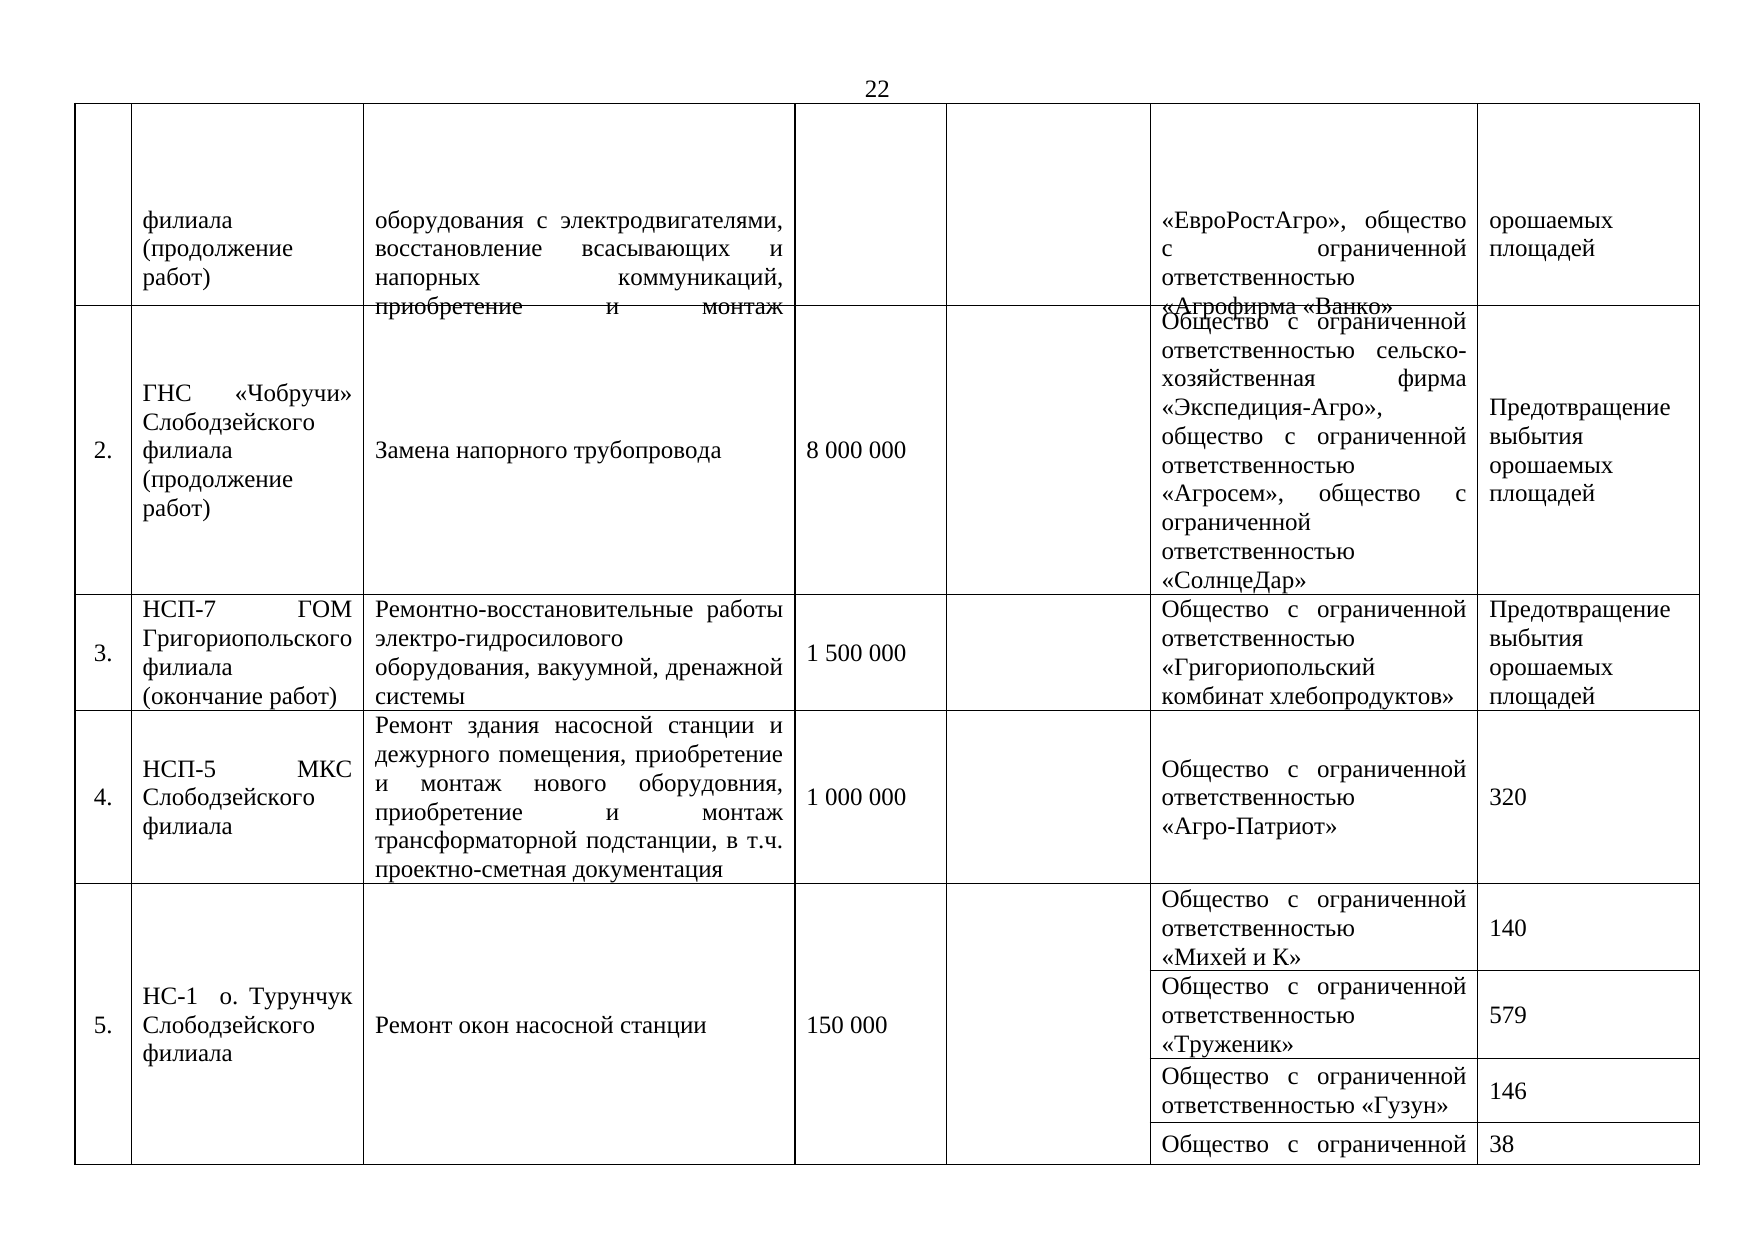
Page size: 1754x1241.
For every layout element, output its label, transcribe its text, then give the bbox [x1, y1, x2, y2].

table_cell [1151, 1123, 1477, 1164]
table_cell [1478, 306, 1699, 593]
table_cell 5. [76, 884, 131, 1164]
table_cell [947, 711, 1150, 883]
table_cell Ремонт окон насосной станции [364, 884, 794, 1164]
table_cell НСП-5 МКС Слободзейского филиала [132, 711, 363, 883]
table_cell [947, 306, 1150, 593]
table_cell [947, 595, 1150, 709]
table_cell Ремонт здания насосной станции и дежурного помещения, приобретение и монтаж нового оборудовния, приобретение и монтаж трансформаторной подстанции, в т.ч. проектно-сметная документация [364, 711, 794, 883]
table_cell Общество с ограниченной ответственностью «Михей и К» [1151, 884, 1477, 970]
table_cell 320 [1478, 711, 1699, 883]
table_cell 38 [1478, 1123, 1699, 1164]
table_cell 150 000 [796, 884, 946, 1164]
table_cell Предотвращение выбытия орошаемых площадей [1478, 595, 1699, 709]
table_cell 3. [76, 595, 131, 709]
table_cell 1 500 000 [796, 595, 946, 709]
table_cell Общество с ограниченной ответственностью «Григориопольский комбинат хлебопродуктов» [1151, 595, 1477, 709]
table_cell 8 000 000 [796, 306, 946, 593]
table_cell НС-1 о. Турунчук Слободзейского филиала [132, 884, 363, 1164]
table_cell Общество с ограниченной ответственностью «Гузун» [1151, 1059, 1477, 1122]
table_cell Замена напорного трубопровода [364, 306, 794, 593]
table_cell 140 [1478, 884, 1699, 970]
table_cell Общество с ограниченной ответственностью «Агро-Патриот» [1151, 711, 1477, 883]
table_cell 4. [76, 711, 131, 883]
table_cell ГНС «Чобручи» Слободзейского филиала (продолжение работ) [132, 306, 363, 593]
table_cell 2. [76, 306, 131, 593]
table_cell Ремонтно-восстановительные работы электро-гидросилового оборудования, вакуумной, дренажной системы [364, 595, 794, 709]
table_cell Общество с ограниченной ответственностью сельско-хозяйственная фирма «Экспедиция-Агро», общество с ограниченной ответственностью «Агросем», общество с ограниченной ответственностью «СолнцеДар» [1151, 306, 1477, 593]
table_cell 146 [1478, 1059, 1699, 1122]
table_cell НСП-7 ГОМ Григориопольского филиала (окончание работ) [132, 595, 363, 709]
table_cell [947, 884, 1150, 1164]
table_cell Общество с ограниченной ответственностью «Труженик» [1151, 971, 1477, 1058]
table_cell 1 000 000 [796, 711, 946, 883]
table_cell 579 [1478, 971, 1699, 1058]
